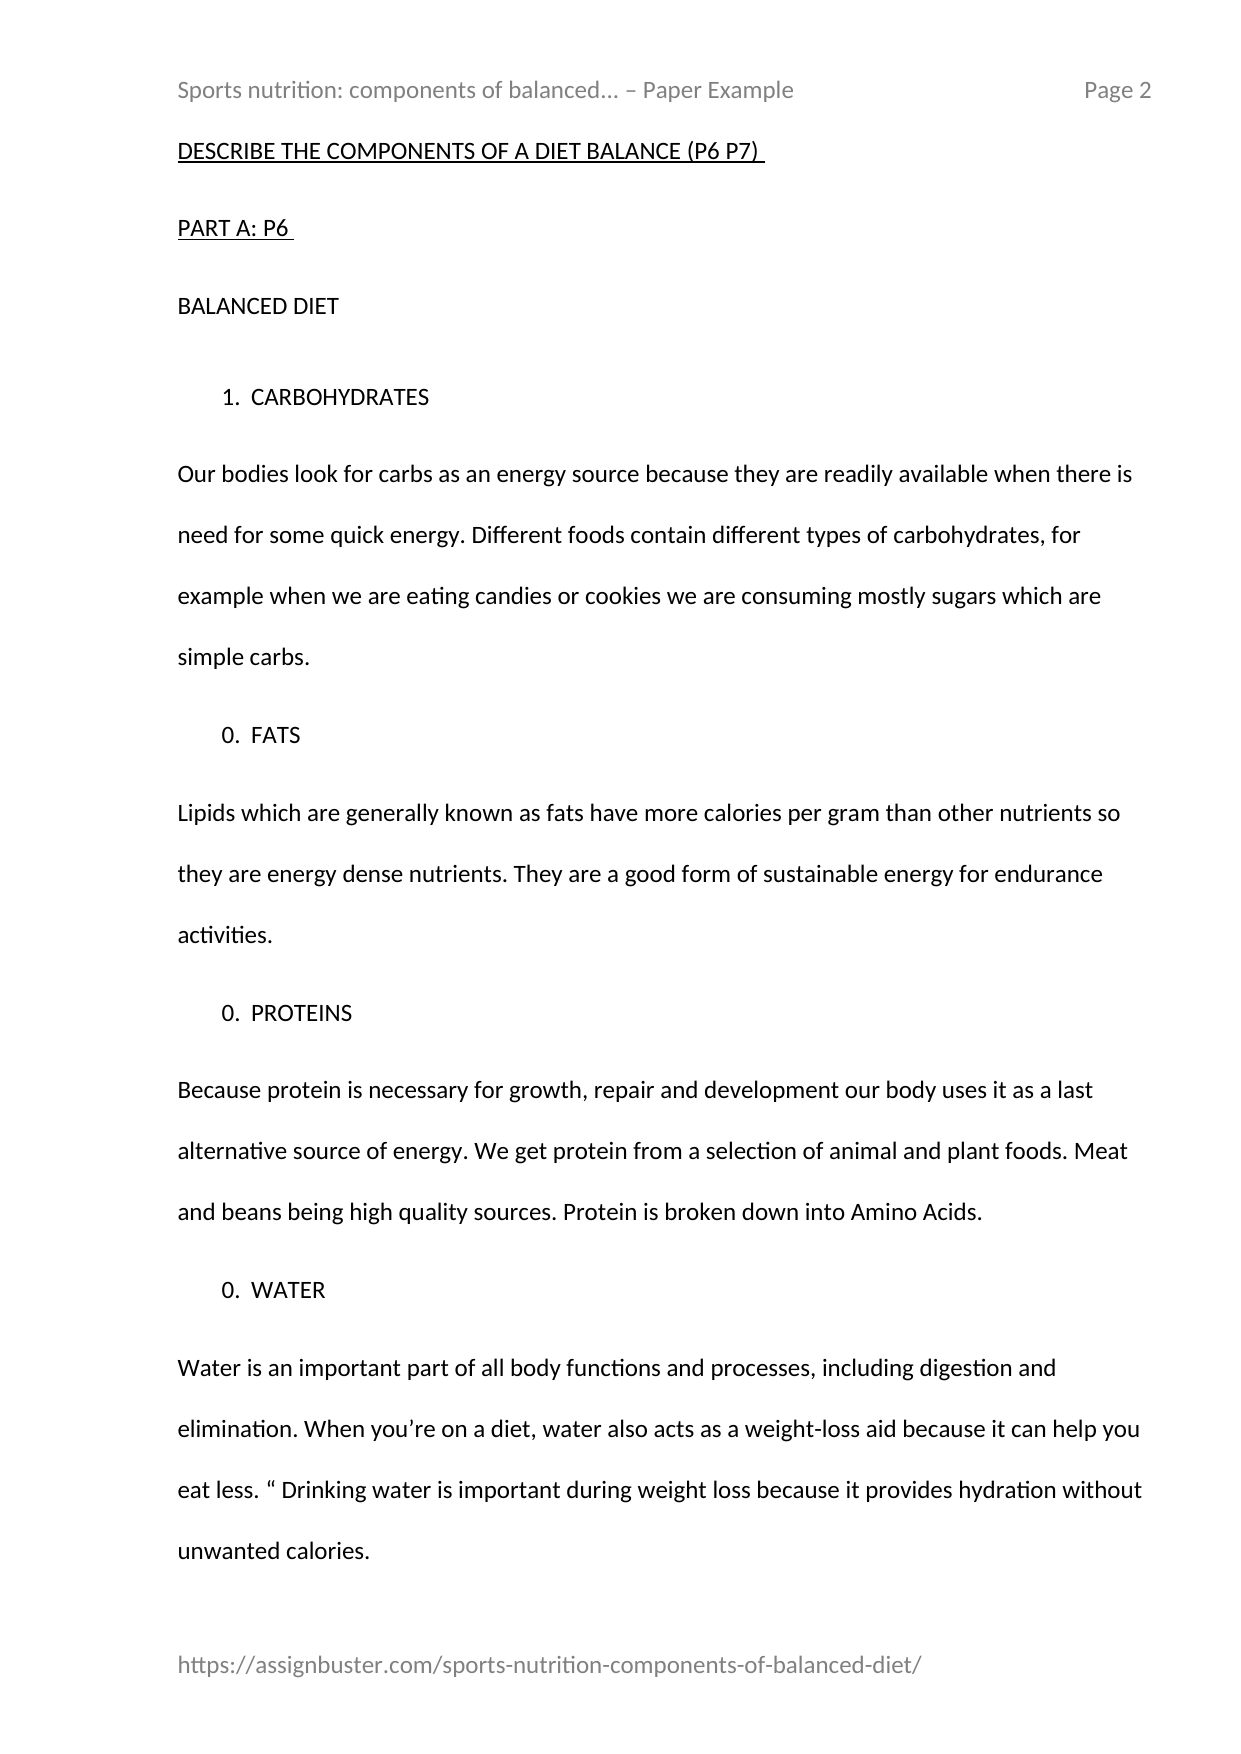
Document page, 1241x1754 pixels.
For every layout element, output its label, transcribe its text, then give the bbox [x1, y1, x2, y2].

text PART A: P6 [177, 212, 1152, 243]
text DESCRIBE THE COMPONENTS OF A DIET BALANCE (P6 P7) [177, 135, 1152, 165]
list CARBOHYDRATES [221, 381, 1152, 411]
text Our bodies look for carbs as an energy source because they are readily available when there is need for some quick energy. Different foods contain different types of carbohydrates, for example when we are eating candies or cookies we are consuming mostly sugars which are simple carbs. [177, 458, 1152, 672]
text Lipids which are generally known as fats have more calories per gram than other nutrients so they are energy dense nutrients. They are a good form of sustainable energy for endurance activities. [177, 797, 1152, 949]
list WATER [221, 1274, 1152, 1305]
list FATS [221, 719, 1152, 750]
text Water is an important part of all body functions and processes, including digestion and elimination. When you’re on a diet, water also acts as a weight-loss aid because it can help you eat less. “ Drinking water is important during weight loss because it provides hydration without unwanted calories. [177, 1352, 1152, 1566]
text Because protein is necessary for growth, repair and development our body uses it as a last alternative source of energy. We get protein from a selection of animal and plant foods. Meat and beans being high quality sources. Protein is broken down into Amino Acids. [177, 1074, 1152, 1227]
text BALANCED DIET [177, 290, 1152, 321]
list PROTEINS [221, 997, 1152, 1027]
